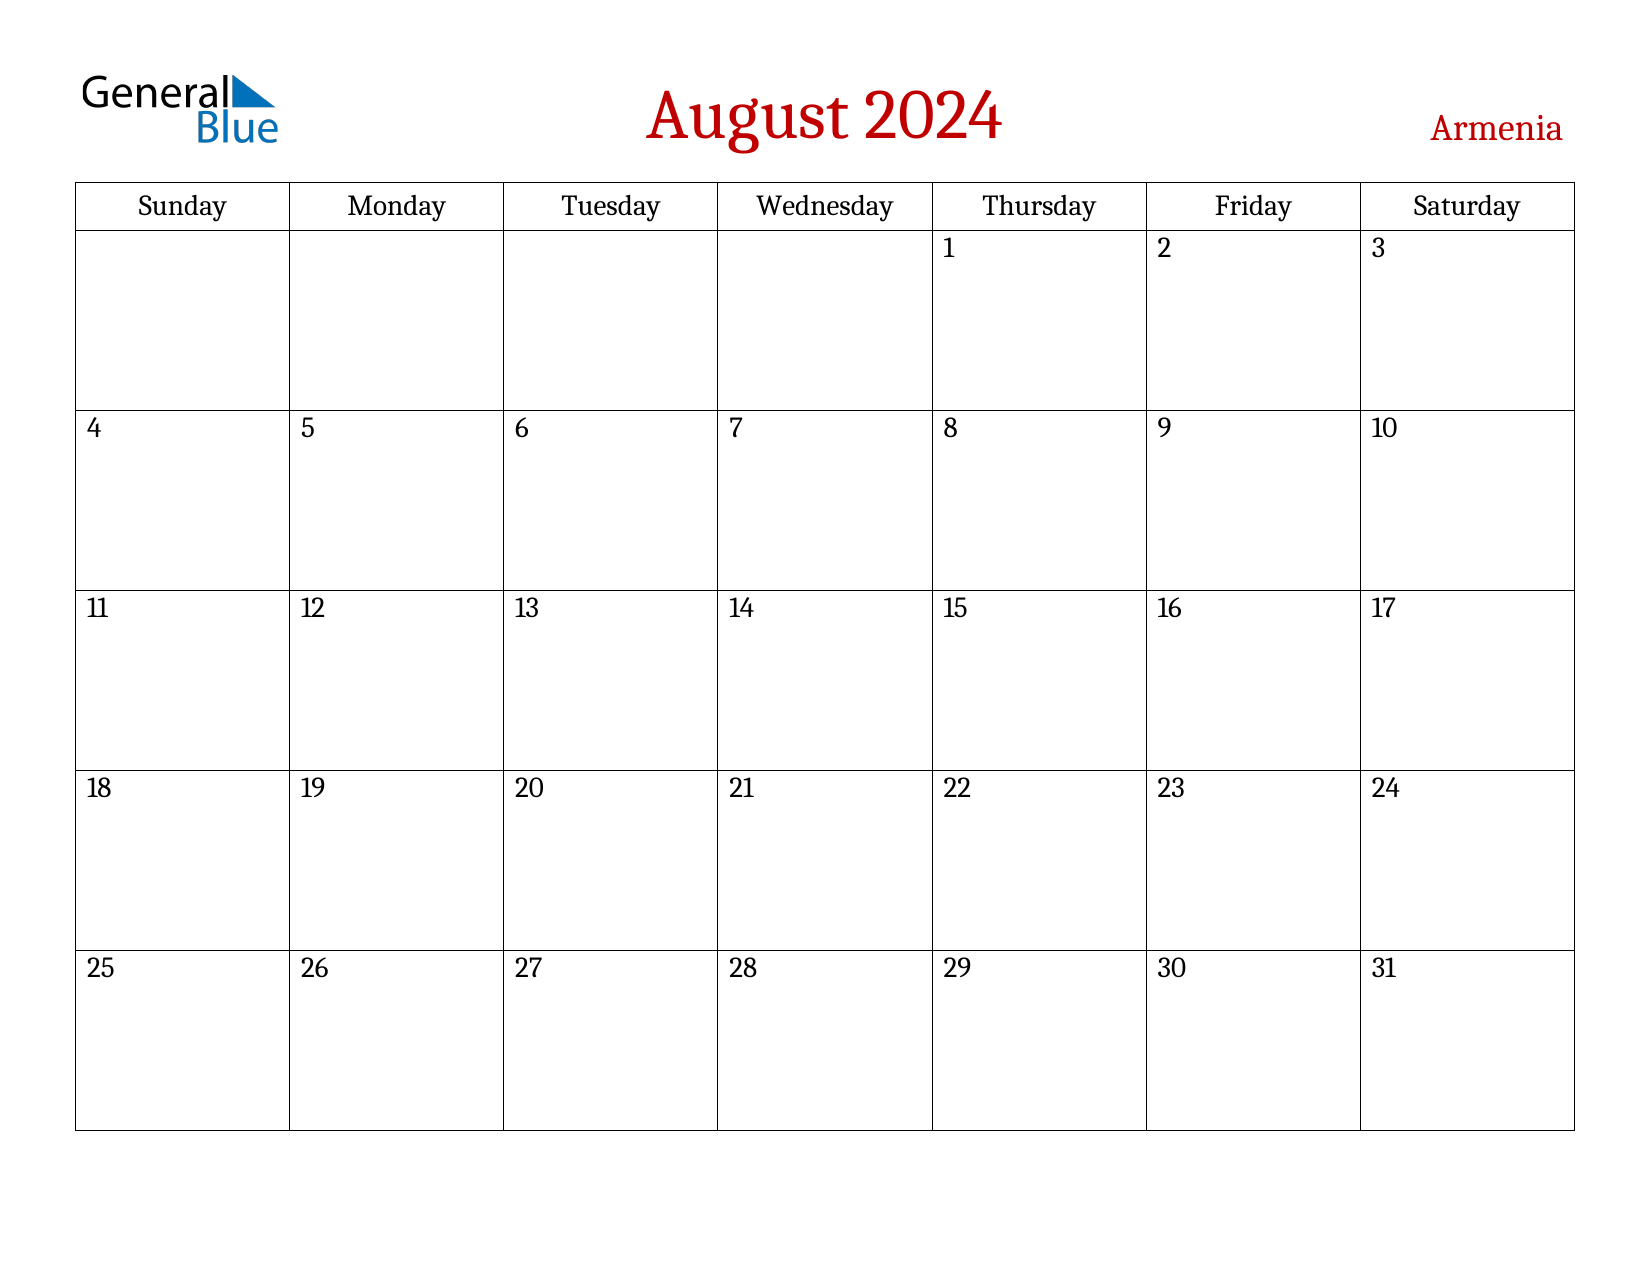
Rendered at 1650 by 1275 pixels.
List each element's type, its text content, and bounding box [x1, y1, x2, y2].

table_cell [504, 231, 717, 264]
table_cell 14 [718, 591, 932, 625]
table_cell [1361, 445, 1574, 590]
table_cell 1 [933, 231, 1146, 264]
table_cell [933, 445, 1146, 590]
table_cell 19 [290, 771, 503, 805]
table_cell [76, 265, 289, 410]
table_cell [718, 445, 932, 590]
table_header [76, 75, 503, 182]
table_cell [290, 625, 503, 770]
table_cell 30 [1147, 951, 1360, 985]
table_cell Saturday [1361, 183, 1574, 230]
table_cell [718, 805, 932, 950]
table_cell 10 [1361, 411, 1574, 444]
table_cell 16 [1147, 591, 1360, 625]
table_cell [1147, 445, 1360, 590]
table_cell 20 [504, 771, 717, 805]
table_cell 13 [504, 591, 717, 625]
table_cell 26 [290, 951, 503, 985]
table_cell [718, 231, 932, 264]
table_cell [76, 445, 289, 590]
table_cell 27 [504, 951, 717, 985]
table_cell [76, 985, 289, 1130]
table_cell [290, 445, 503, 590]
table_cell Thursday [933, 183, 1146, 230]
table_cell [1361, 265, 1574, 410]
table_cell 29 [933, 951, 1146, 985]
table_cell Sunday [76, 183, 289, 230]
table_header Armenia [1146, 75, 1574, 182]
table_cell Wednesday [718, 183, 932, 230]
table_cell [76, 805, 289, 950]
table_cell Friday [1147, 183, 1360, 230]
table_cell 28 [718, 951, 932, 985]
table_cell 15 [933, 591, 1146, 625]
table_cell 9 [1147, 411, 1360, 444]
table_cell [718, 265, 932, 410]
table_cell [1147, 805, 1360, 950]
table_cell 12 [290, 591, 503, 625]
table_cell [718, 985, 932, 1130]
table_cell [504, 625, 717, 770]
table_cell 5 [290, 411, 503, 444]
table_cell 4 [76, 411, 289, 444]
table_cell [1147, 625, 1360, 770]
table_cell 8 [933, 411, 1146, 444]
table_cell [504, 985, 717, 1130]
table_cell [933, 265, 1146, 410]
table_cell Monday [290, 183, 503, 230]
table_cell [290, 231, 503, 264]
table_cell 6 [504, 411, 717, 444]
table_cell 11 [76, 591, 289, 625]
table_cell 22 [933, 771, 1146, 805]
table_cell [933, 625, 1146, 770]
table_cell [933, 805, 1146, 950]
table_cell [504, 445, 717, 590]
table_cell 25 [76, 951, 289, 985]
table_cell [290, 985, 503, 1130]
picture [82, 75, 278, 143]
table_cell [504, 805, 717, 950]
table_cell 31 [1361, 951, 1574, 985]
table_cell [1147, 265, 1360, 410]
table_cell 18 [76, 771, 289, 805]
table_cell [1361, 625, 1574, 770]
table_cell 23 [1147, 771, 1360, 805]
table_cell [504, 265, 717, 410]
table_cell 7 [718, 411, 932, 444]
table_header August 2024 [504, 75, 1146, 182]
table_cell Tuesday [504, 183, 717, 230]
table_cell [290, 805, 503, 950]
table_cell 3 [1361, 231, 1574, 264]
table_cell [290, 265, 503, 410]
table_cell [1147, 985, 1360, 1130]
table_cell [1361, 805, 1574, 950]
table_cell [76, 625, 289, 770]
table_cell [718, 625, 932, 770]
table_cell 24 [1361, 771, 1574, 805]
table_cell 17 [1361, 591, 1574, 625]
table_cell [76, 231, 289, 264]
table_cell 2 [1147, 231, 1360, 264]
table_cell [1361, 985, 1574, 1130]
table_cell [933, 985, 1146, 1130]
table_cell 21 [718, 771, 932, 805]
